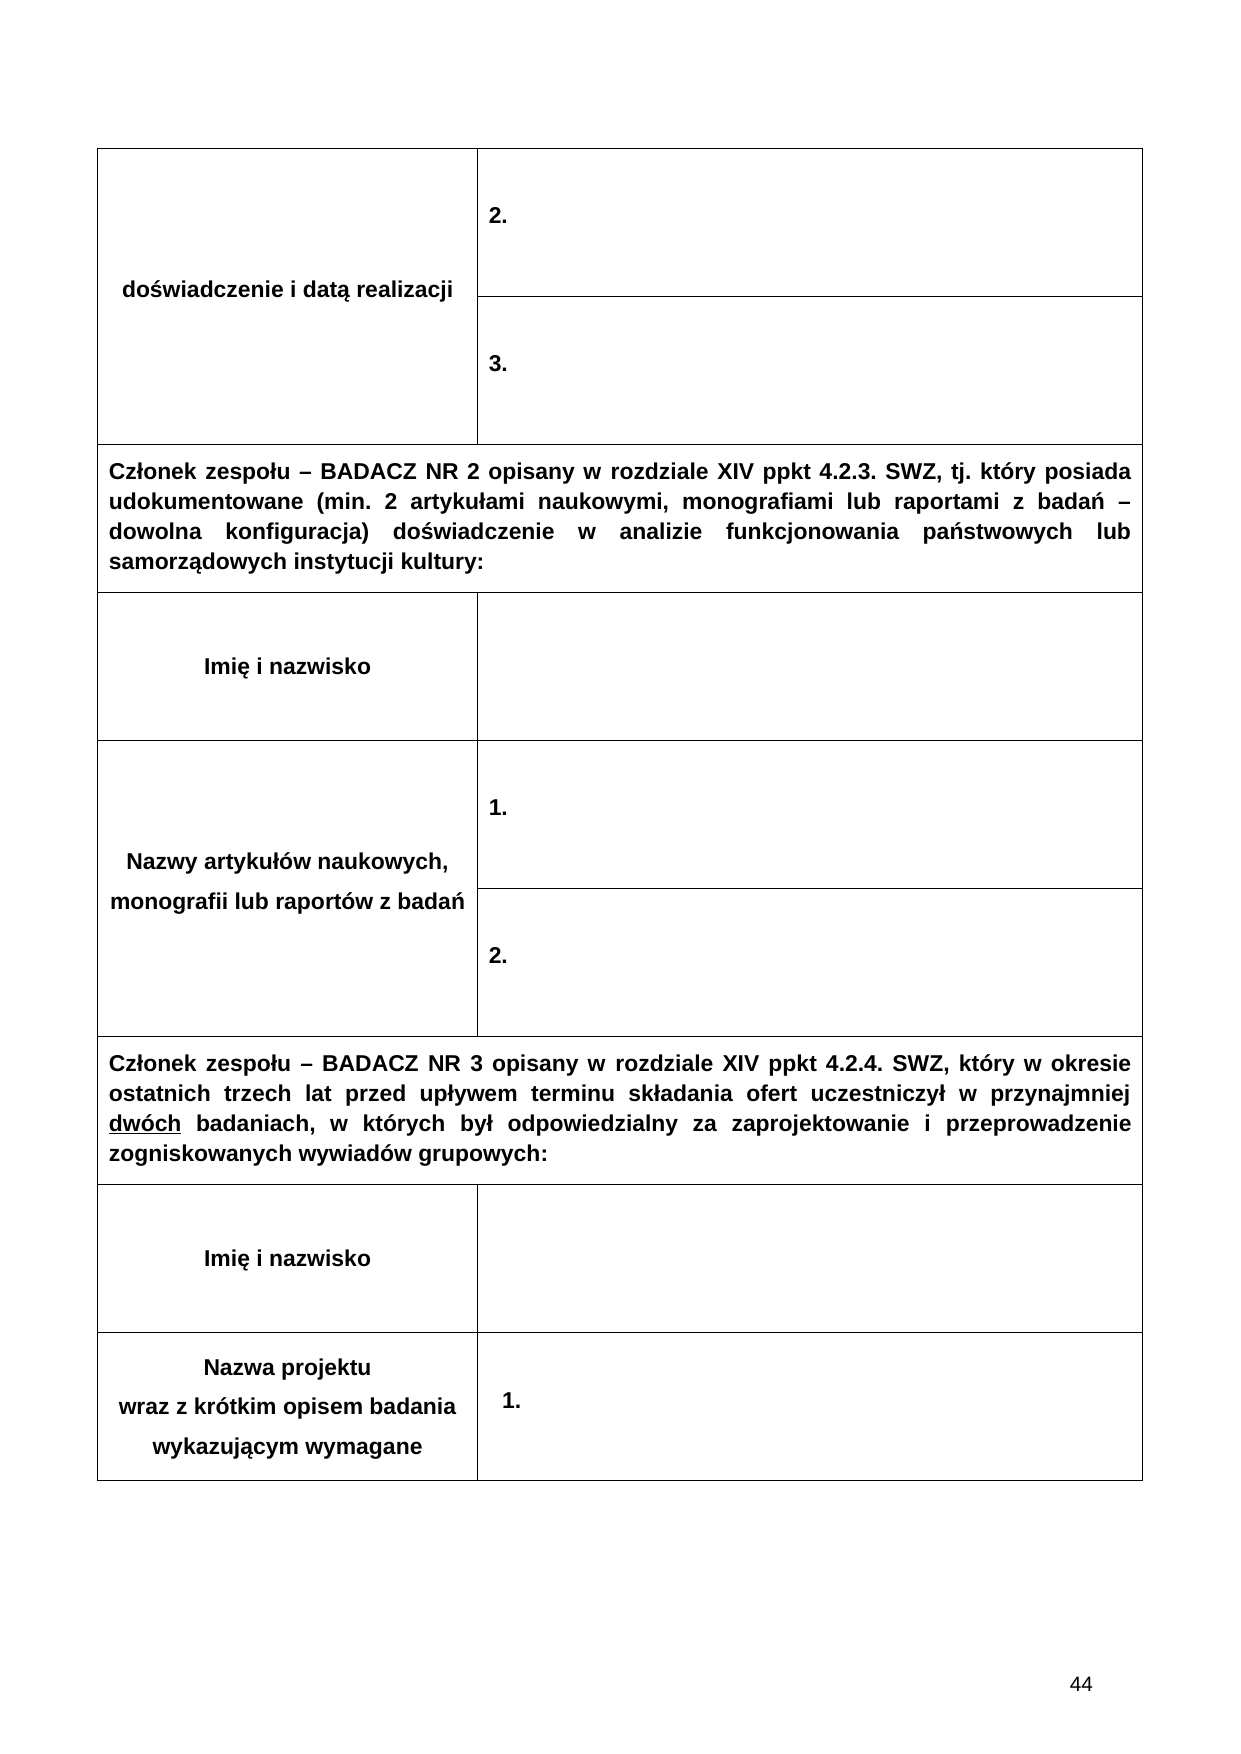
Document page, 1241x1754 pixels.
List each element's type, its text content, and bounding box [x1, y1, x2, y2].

table_cell [478, 593, 1142, 740]
table_cell Imię i nazwisko [98, 593, 477, 740]
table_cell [98, 149, 477, 444]
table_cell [98, 1333, 477, 1480]
table_cell 2. [478, 889, 1142, 1036]
table_cell Imię i nazwisko [98, 1185, 477, 1332]
table_cell [478, 1185, 1142, 1332]
table_cell 3. [478, 297, 1142, 444]
table_cell Nazwy artykułów naukowych, monografii lub raportów z badań [98, 741, 477, 1036]
table_cell Członek zespołu – BADACZ NR 2 opisany w rozdziale XIV ppkt 4.2.3. SWZ, tj. który posiada udokumentowane (min. 2 artykułami naukowymi, monografiami lub raportami z badań – dowolna konfiguracja) doświadczenie w analizie funkcjonowania państwowych lub samorządowych instytucji kultury: [98, 445, 1142, 592]
table_cell [478, 1333, 1142, 1480]
table_cell 2. [478, 149, 1142, 296]
table_cell Członek zespołu – BADACZ NR 3 opisany w rozdziale XIV ppkt 4.2.4. SWZ, który w okresie ostatnich trzech lat przed upływem terminu składania ofert uczestniczył w przynajmniej dwóch badaniach, w których był odpowiedzialny za zaprojektowanie i przeprowadzenie zogniskowanych wywiadów grupowych: [98, 1037, 1142, 1184]
table_cell 1. [478, 741, 1142, 888]
